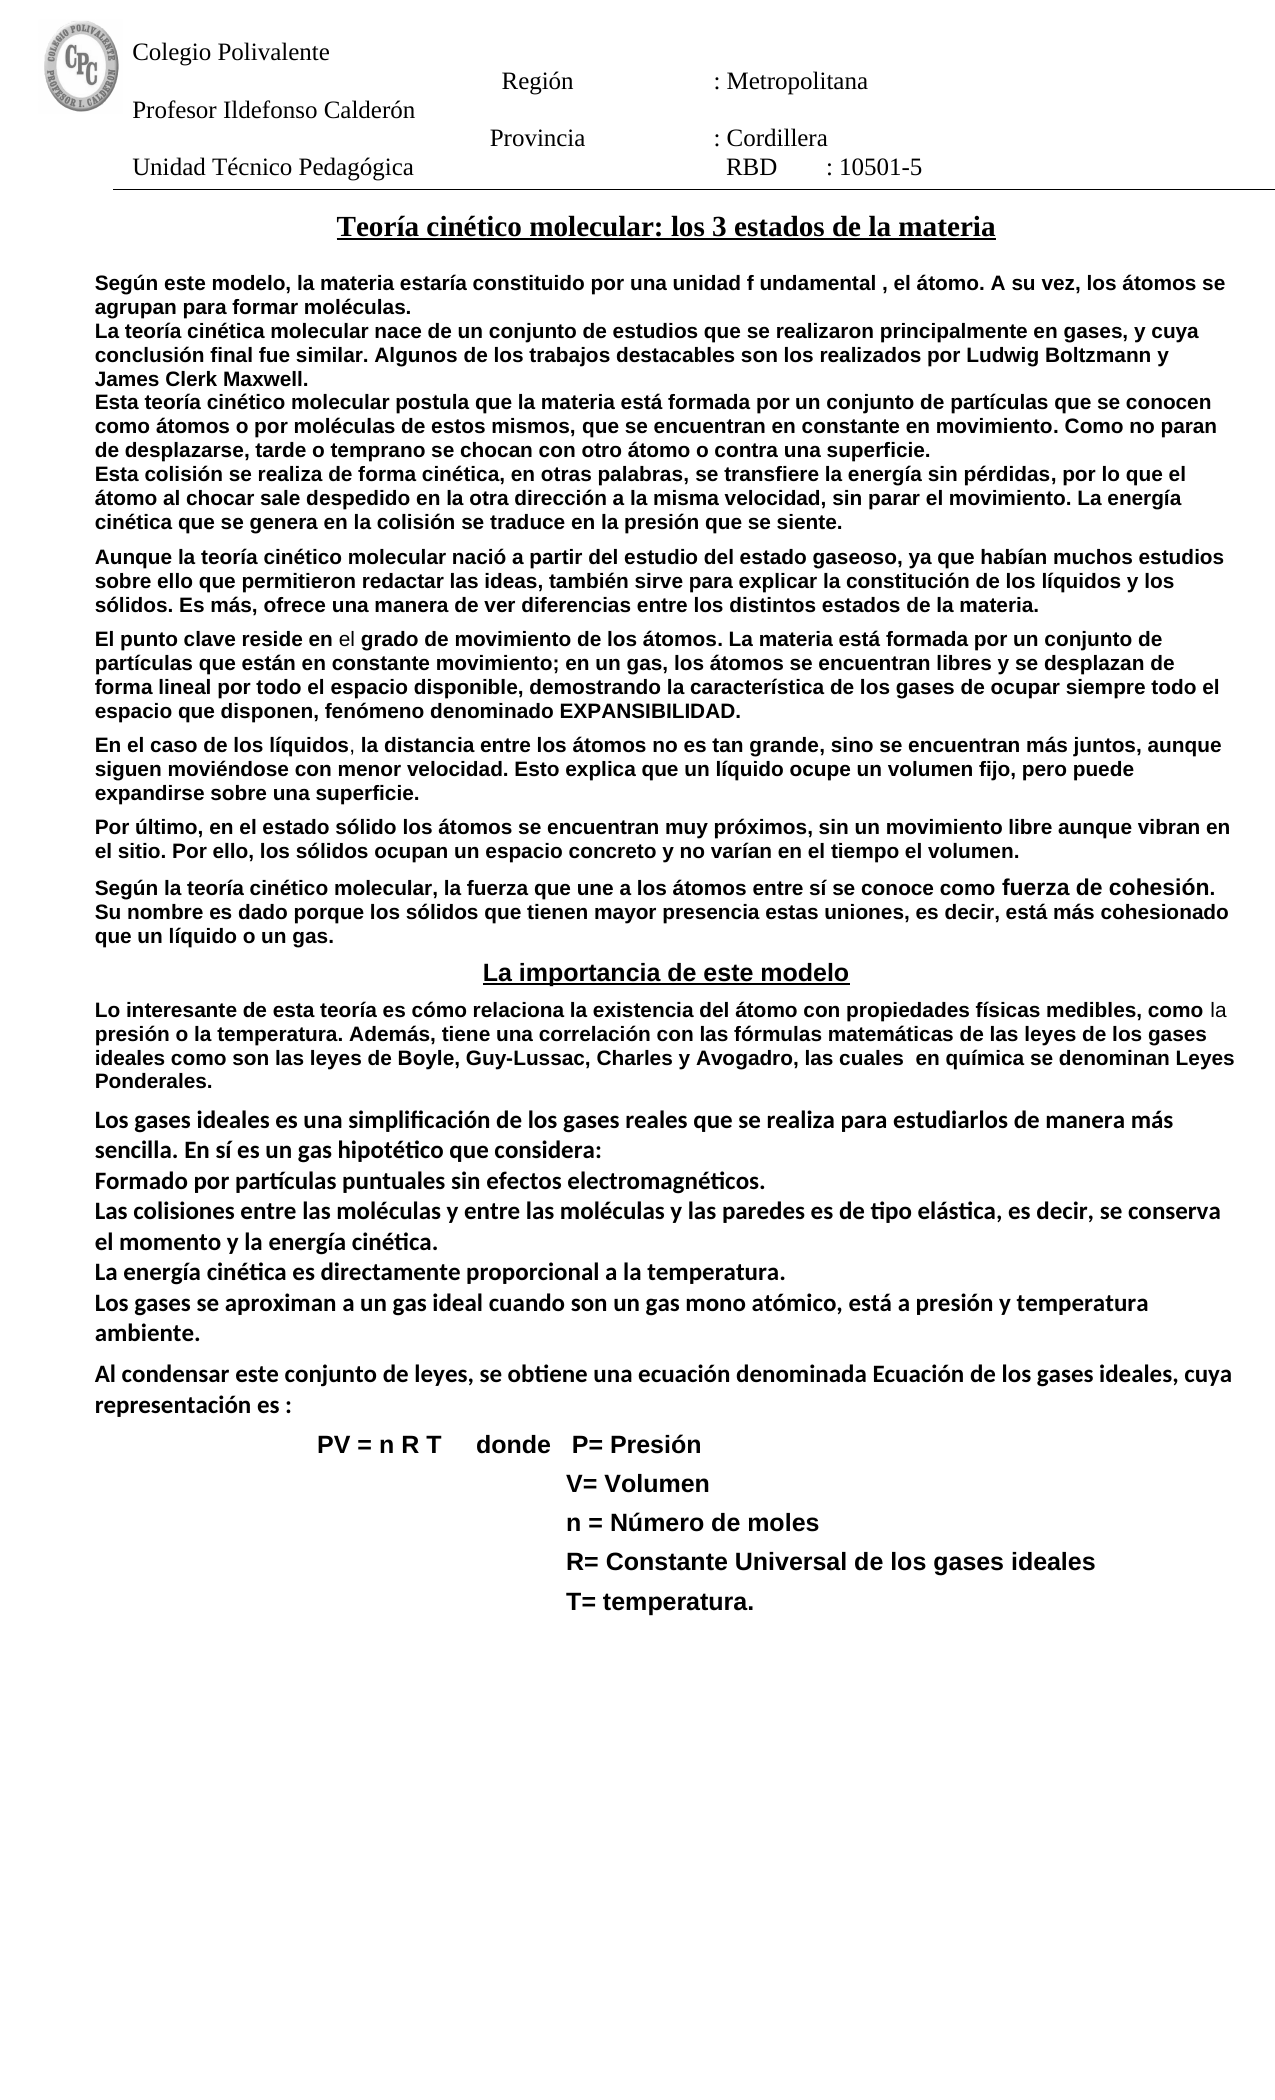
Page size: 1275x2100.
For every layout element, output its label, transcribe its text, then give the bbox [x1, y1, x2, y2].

text Formado por partículas puntuales sin efectos electromagnéticos. [94, 1165, 1237, 1195]
text T= temperatura. [94, 1586, 1237, 1615]
text En el caso de los líquidos, la distancia entre los átomos no es tan grande, sino se encuentran más juntos, aunque siguen moviéndose con menor velocidad. Esto explica que un líquido ocupe un volumen fijo, pero puede expandirse sobre una superficie. [94, 733, 1237, 805]
text R= Constante Universal de los gases ideales [94, 1547, 1237, 1576]
text La energía cinética es directamente proporcional a la temperatura. [94, 1256, 1237, 1287]
subtitle Teoría cinético molecular: los 3 estados de la materia [94, 209, 1237, 242]
text Esta teoría cinético molecular postula que la materia está formada por un conjunto de partículas que se conocen como átomos o por moléculas de estos mismos, que se encuentran en constante en movimiento. Como no paran de desplazarse, tarde o temprano se chocan con otro átomo o contra una superficie. [94, 390, 1237, 462]
text n = Número de moles [94, 1508, 1237, 1537]
text Al condensar este conjunto de leyes, se obtiene una ecuación denominada Ecuación de los gases ideales, cuya representación es : [94, 1358, 1237, 1419]
subtitle La importancia de este modelo [94, 958, 1237, 987]
text Lo interesante de esta teoría es cómo relaciona la existencia del átomo con propiedades físicas medibles, como la presión o la temperatura. Además, tiene una correlación con las fórmulas matemáticas de las leyes de los gases ideales como son las leyes de Boyle, Guy-Lussac, Charles y Avogadro, las cuales en química se denominan Leyes Ponderales. [94, 997, 1237, 1093]
text PV = n R T donde P= Presión [94, 1430, 1237, 1458]
text La teoría cinética molecular nace de un conjunto de estudios que se realizaron principalmente en gases, y cuya conclusión final fue similar. Algunos de los trabajos destacables son los realizados por Ludwig Boltzmann y James Clerk Maxwell. [94, 318, 1237, 390]
text Las colisiones entre las moléculas y entre las moléculas y las paredes es de tipo elástica, es decir, se conserva el momento y la energía cinética. [94, 1195, 1237, 1256]
text Según la teoría cinético molecular, la fuerza que une a los átomos entre sí se conoce como fuerza de cohesión. Su nombre es dado porque los sólidos que tienen mayor presencia estas uniones, es decir, está más cohesionado que un líquido o un gas. [94, 874, 1237, 948]
text Los gases ideales es una simplificación de los gases reales que se realiza para estudiarlos de manera más sencilla. En sí es un gas hipotético que considera: [94, 1104, 1237, 1165]
text Según este modelo, la materia estaría constituido por una unidad f undamental , el átomo. A su vez, los átomos se agrupan para formar moléculas. [94, 271, 1237, 318]
text El punto clave reside en el grado de movimiento de los átomos. La materia está formada por un conjunto de partículas que están en constante movimiento; en un gas, los átomos se encuentran libres y se desplazan de forma lineal por todo el espacio disponible, demostrando la característica de los gases de ocupar siempre todo el espacio que disponen, fenómeno denominado EXPANSIBILIDAD. [94, 627, 1237, 723]
text V= Volumen [94, 1469, 1237, 1498]
text Esta colisión se realiza de forma cinética, en otras palabras, se transfiere la energía sin pérdidas, por lo que el átomo al chocar sale despedido en la otra dirección a la misma velocidad, sin parar el movimiento. La energía cinética que se genera en la colisión se traduce en la presión que se siente. [94, 462, 1237, 534]
text Por último, en el estado sólido los átomos se encuentran muy próximos, sin un movimiento libre aunque vibran en el sitio. Por ello, los sólidos ocupan un espacio concreto y no varían en el tiempo el volumen. [94, 815, 1237, 863]
text Aunque la teoría cinético molecular nació a partir del estudio del estado gaseoso, ya que habían muchos estudios sobre ello que permitieron redactar las ideas, también sirve para explicar la constitución de los líquidos y los sólidos. Es más, ofrece una manera de ver diferencias entre los distintos estados de la materia. [94, 544, 1237, 616]
text Los gases se aproximan a un gas ideal cuando son un gas mono atómico, está a presión y temperatura ambiente. [94, 1287, 1237, 1348]
